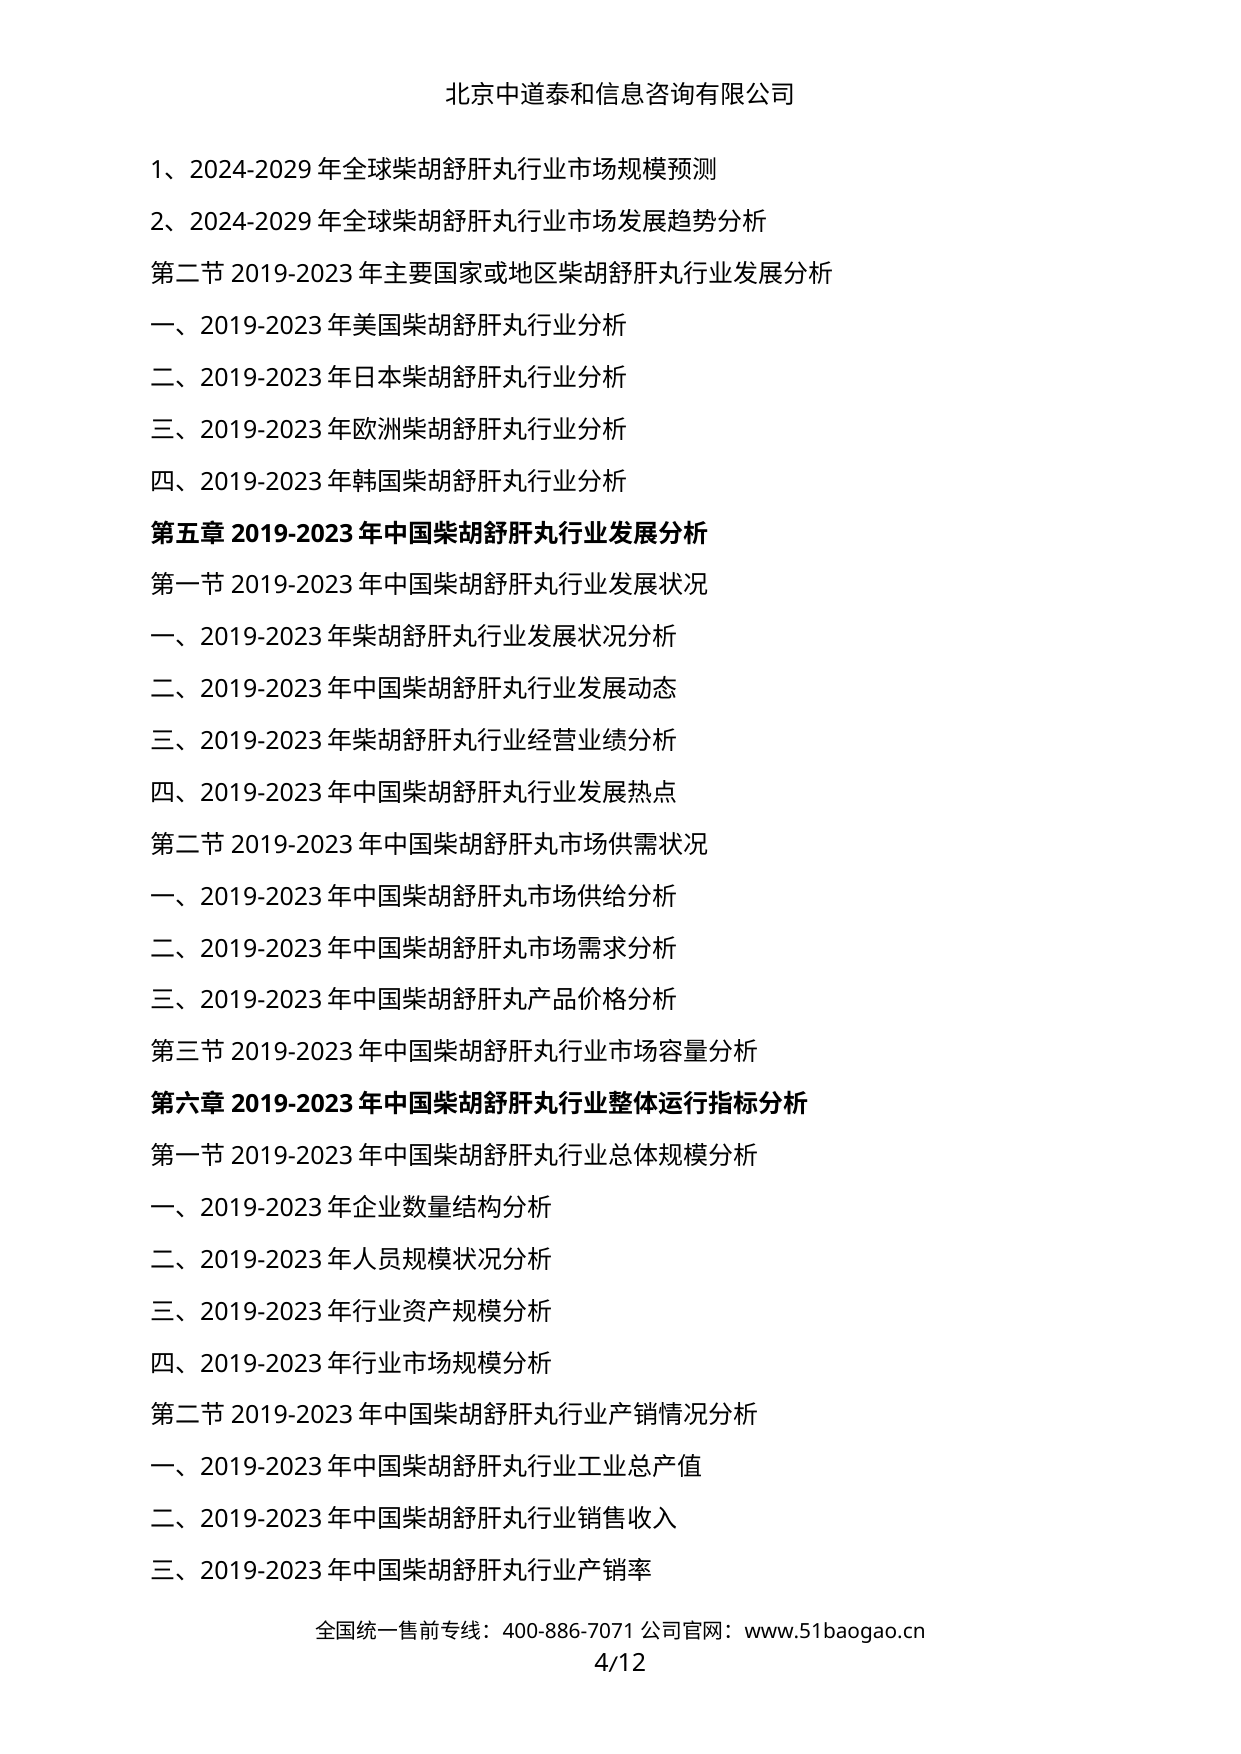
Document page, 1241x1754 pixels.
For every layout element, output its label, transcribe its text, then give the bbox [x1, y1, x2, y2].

text 第二节 2019-2023年主要国家或地区柴胡舒肝丸行业发展分析 [150, 254, 1090, 290]
text 2、2024-2029年全球柴胡舒肝丸行业市场发展趋势分析 [150, 202, 1090, 238]
text 四、2019-2023年韩国柴胡舒肝丸行业分析 [150, 461, 1090, 497]
text 一、2019-2023年柴胡舒肝丸行业发展状况分析 [150, 617, 1090, 653]
text 一、2019-2023年企业数量结构分析 [150, 1187, 1090, 1224]
text 四、2019-2023年中国柴胡舒肝丸行业发展热点 [150, 772, 1090, 809]
text 一、2019-2023年中国柴胡舒肝丸行业工业总产值 [150, 1447, 1090, 1483]
text 二、2019-2023年中国柴胡舒肝丸市场需求分析 [150, 928, 1090, 964]
text 1、2024-2029年全球柴胡舒肝丸行业市场规模预测 [150, 150, 1090, 186]
text 第一节 2019-2023年中国柴胡舒肝丸行业发展状况 [150, 565, 1090, 601]
text 第五章 2019-2023年中国柴胡舒肝丸行业发展分析 [150, 513, 1090, 549]
text 二、2019-2023年中国柴胡舒肝丸行业发展动态 [150, 669, 1090, 705]
text 第六章 2019-2023年中国柴胡舒肝丸行业整体运行指标分析 [150, 1084, 1090, 1120]
text 三、2019-2023年中国柴胡舒肝丸行业产销率 [150, 1551, 1090, 1587]
text 一、2019-2023年美国柴胡舒肝丸行业分析 [150, 306, 1090, 342]
text 二、2019-2023年人员规模状况分析 [150, 1239, 1090, 1276]
text 一、2019-2023年中国柴胡舒肝丸市场供给分析 [150, 876, 1090, 912]
text 第三节 2019-2023年中国柴胡舒肝丸行业市场容量分析 [150, 1032, 1090, 1068]
text 二、2019-2023年日本柴胡舒肝丸行业分析 [150, 357, 1090, 394]
text 三、2019-2023年中国柴胡舒肝丸产品价格分析 [150, 980, 1090, 1016]
text 四、2019-2023年行业市场规模分析 [150, 1343, 1090, 1379]
text 第一节 2019-2023年中国柴胡舒肝丸行业总体规模分析 [150, 1136, 1090, 1172]
text 第二节 2019-2023年中国柴胡舒肝丸市场供需状况 [150, 824, 1090, 861]
text 二、2019-2023年中国柴胡舒肝丸行业销售收入 [150, 1499, 1090, 1535]
text 三、2019-2023年柴胡舒肝丸行业经营业绩分析 [150, 721, 1090, 757]
text 三、2019-2023年欧洲柴胡舒肝丸行业分析 [150, 409, 1090, 446]
text 第二节 2019-2023年中国柴胡舒肝丸行业产销情况分析 [150, 1395, 1090, 1431]
text 三、2019-2023年行业资产规模分析 [150, 1291, 1090, 1327]
